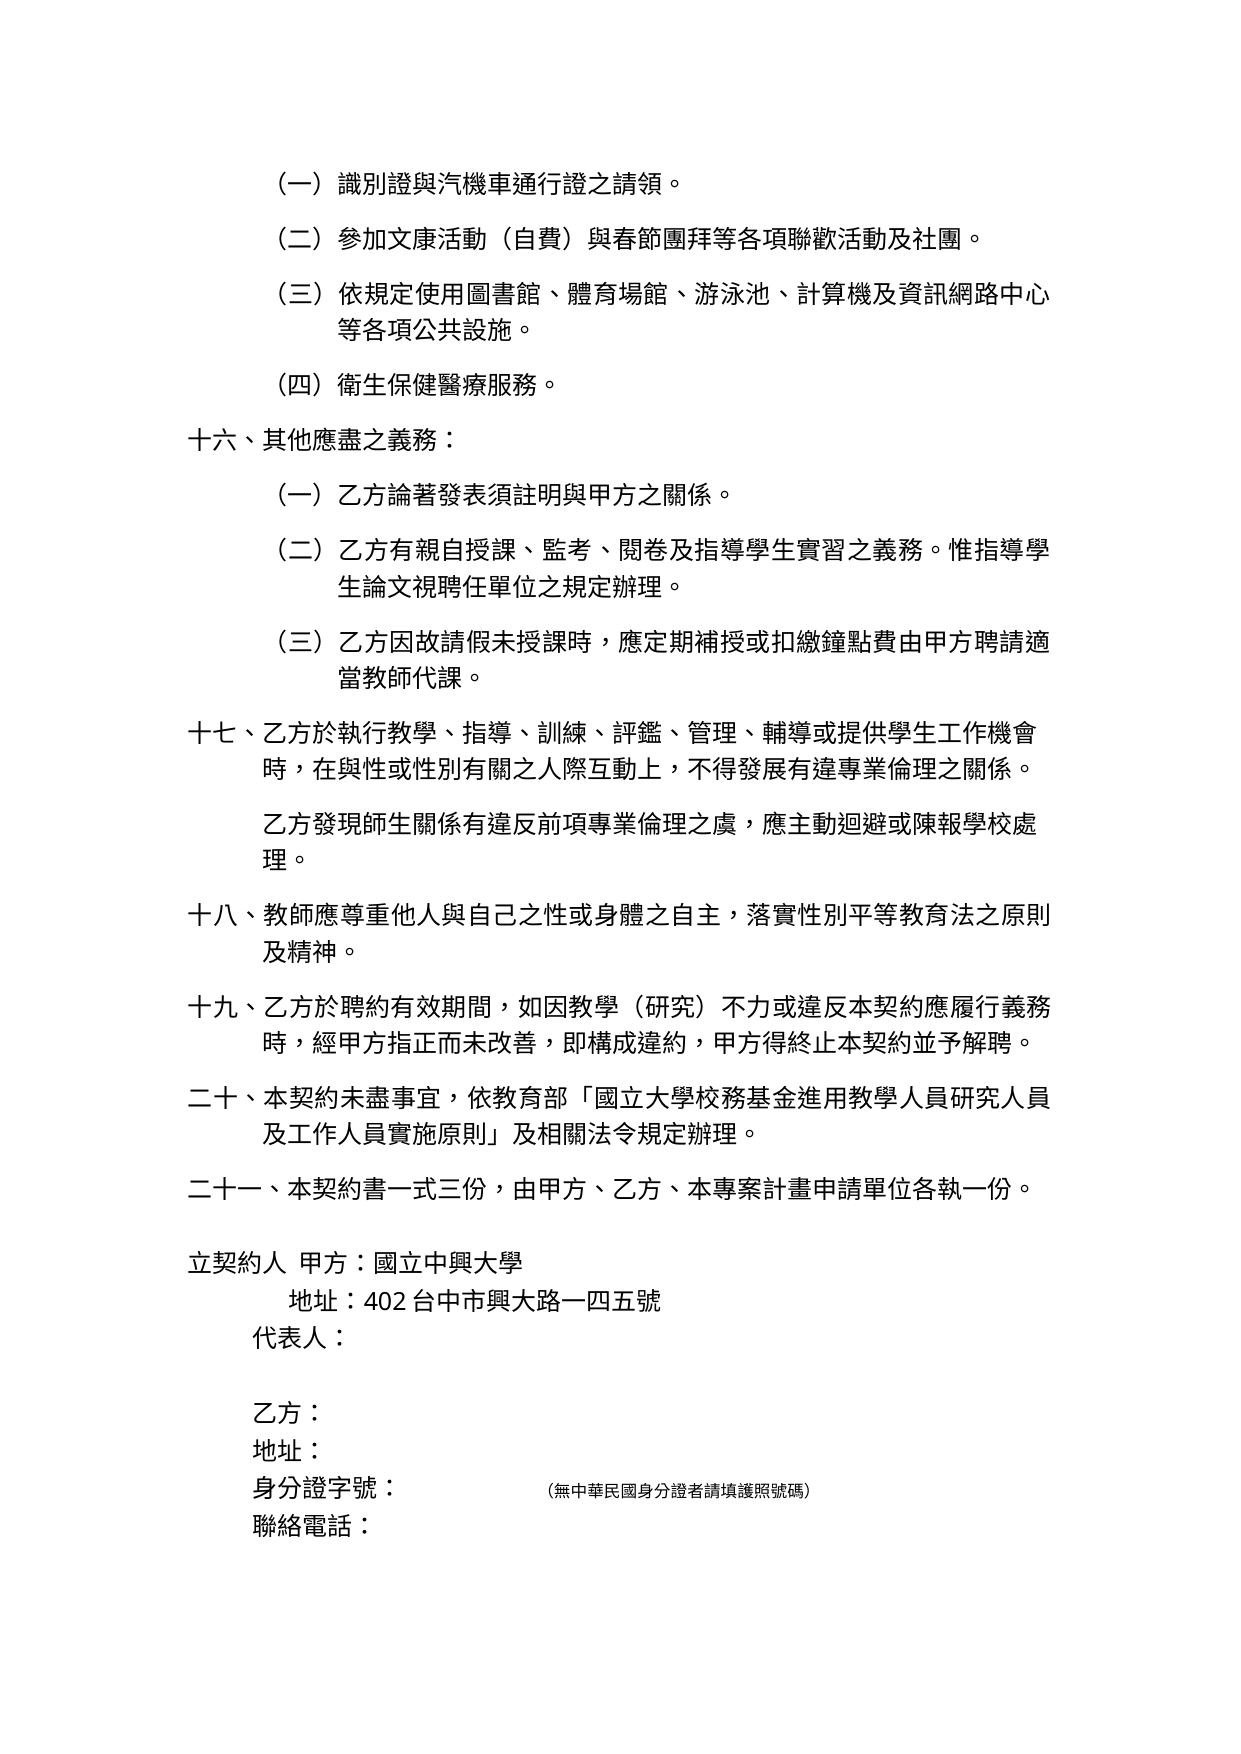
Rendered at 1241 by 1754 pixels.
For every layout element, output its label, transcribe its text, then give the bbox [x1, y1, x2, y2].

text 聯絡電話： [187, 1506, 1053, 1543]
text 代表人： [187, 1318, 1053, 1356]
text （一）乙方論著發表須註明與甲方之關係。 [262, 476, 1053, 512]
text 十六、其他應盡之義務： [187, 421, 1053, 457]
text 身分證字號： （無中華民國身分證者請填護照號碼） [187, 1468, 1053, 1506]
text （三）乙方因故請假未授課時，應定期補授或扣繳鐘點費由甲方聘請適當教師代課。 [262, 622, 1053, 694]
text 乙方發現師生關係有違反前項專業倫理之虞，應主動迴避或陳報學校處理。 [262, 804, 1053, 877]
text （四）衛生保健醫療服務。 [262, 366, 1053, 402]
text 十九、乙方於聘約有效期間，如因教學（研究）不力或違反本契約應履行義務時，經甲方指正而未改善，即構成違約，甲方得終止本契約並予解聘。 [187, 987, 1053, 1059]
text 乙方： [187, 1393, 1053, 1431]
text （一）識別證與汽機車通行證之請領。 [262, 164, 1053, 201]
text （二）乙方有親自授課、監考、閱卷及指導學生實習之義務。惟指導學生論文視聘任單位之規定辦理。 [262, 531, 1053, 603]
text （三）依規定使用圖書館、體育場館、游泳池、計算機及資訊網路中心等各項公共設施。 [262, 274, 1053, 347]
text 地址：402台中市興大路一四五號 [262, 1281, 1053, 1318]
text 十八、教師應尊重他人與自己之性或身體之自主，落實性別平等教育法之原則及精神。 [187, 896, 1053, 968]
text 二十、本契約未盡事宜，依教育部「國立大學校務基金進用教學人員研究人員及工作人員實施原則」及相關法令規定辦理。 [187, 1078, 1053, 1151]
text 十七、乙方於執行教學、指導、訓練、評鑑、管理、輔導或提供學生工作機會時，在與性或性別有關之人際互動上，不得發展有違專業倫理之關係。 [187, 713, 1053, 786]
text 立契約人 甲方：國立中興大學 [187, 1243, 1053, 1281]
text （二）參加文康活動（自費）與春節團拜等各項聯歡活動及社團。 [262, 219, 1053, 256]
text 地址： [187, 1431, 1053, 1468]
text 二十一、本契約書一式三份，由甲方、乙方、本專案計畫申請單位各執一份。 [187, 1169, 1053, 1206]
